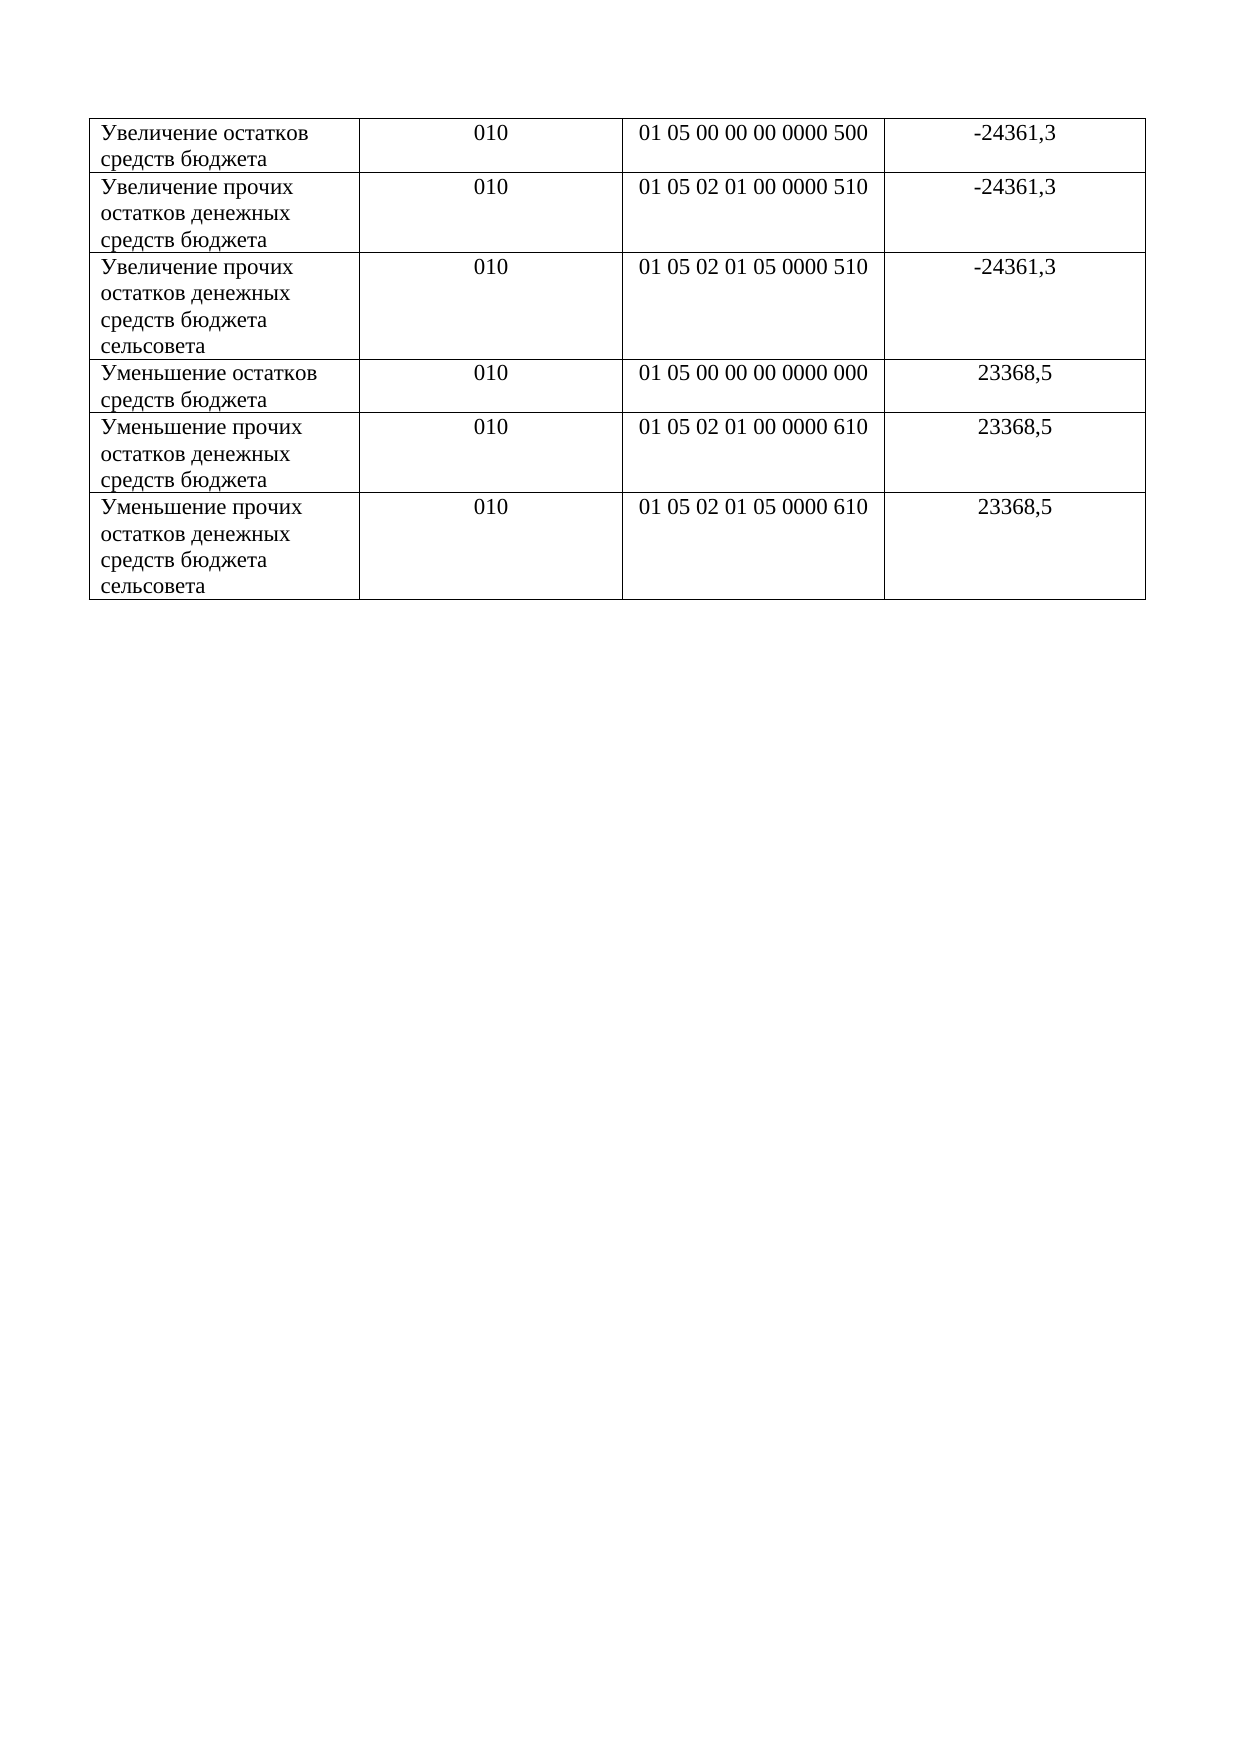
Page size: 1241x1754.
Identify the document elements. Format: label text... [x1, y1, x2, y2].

table_cell 01 05 02 01 00 0000 510 [623, 173, 884, 252]
table_cell -24361,3 [885, 253, 1145, 358]
table_cell 010 [360, 253, 622, 358]
table_cell Увеличение остатков средств бюджета [90, 119, 359, 172]
table_cell 01 05 00 00 00 0000 500 [623, 119, 884, 172]
table_cell Уменьшение прочих остатков денежных средств бюджета сельсовета [90, 493, 359, 599]
table_cell Уменьшение остатков средств бюджета [90, 360, 359, 412]
table_cell Увеличение прочих остатков денежных средств бюджета [90, 173, 359, 252]
table_cell 010 [360, 493, 622, 599]
table_cell 23368,5 [885, 413, 1145, 492]
table_cell 010 [360, 119, 622, 172]
table_cell -24361,3 [885, 119, 1145, 172]
table_cell -24361,3 [885, 173, 1145, 252]
table_cell 010 [360, 173, 622, 252]
table_cell Уменьшение прочих остатков денежных средств бюджета [90, 413, 359, 492]
table_cell 01 05 00 00 00 0000 000 [623, 360, 884, 412]
table_cell Увеличение прочих остатков денежных средств бюджета сельсовета [90, 253, 359, 358]
table_cell 01 05 02 01 00 0000 610 [623, 413, 884, 492]
table_cell 01 05 02 01 05 0000 510 [623, 253, 884, 358]
table_cell 010 [360, 413, 622, 492]
table_cell 01 05 02 01 05 0000 610 [623, 493, 884, 599]
table_cell 23368,5 [885, 360, 1145, 412]
table_cell 010 [360, 360, 622, 412]
table_cell 23368,5 [885, 493, 1145, 599]
